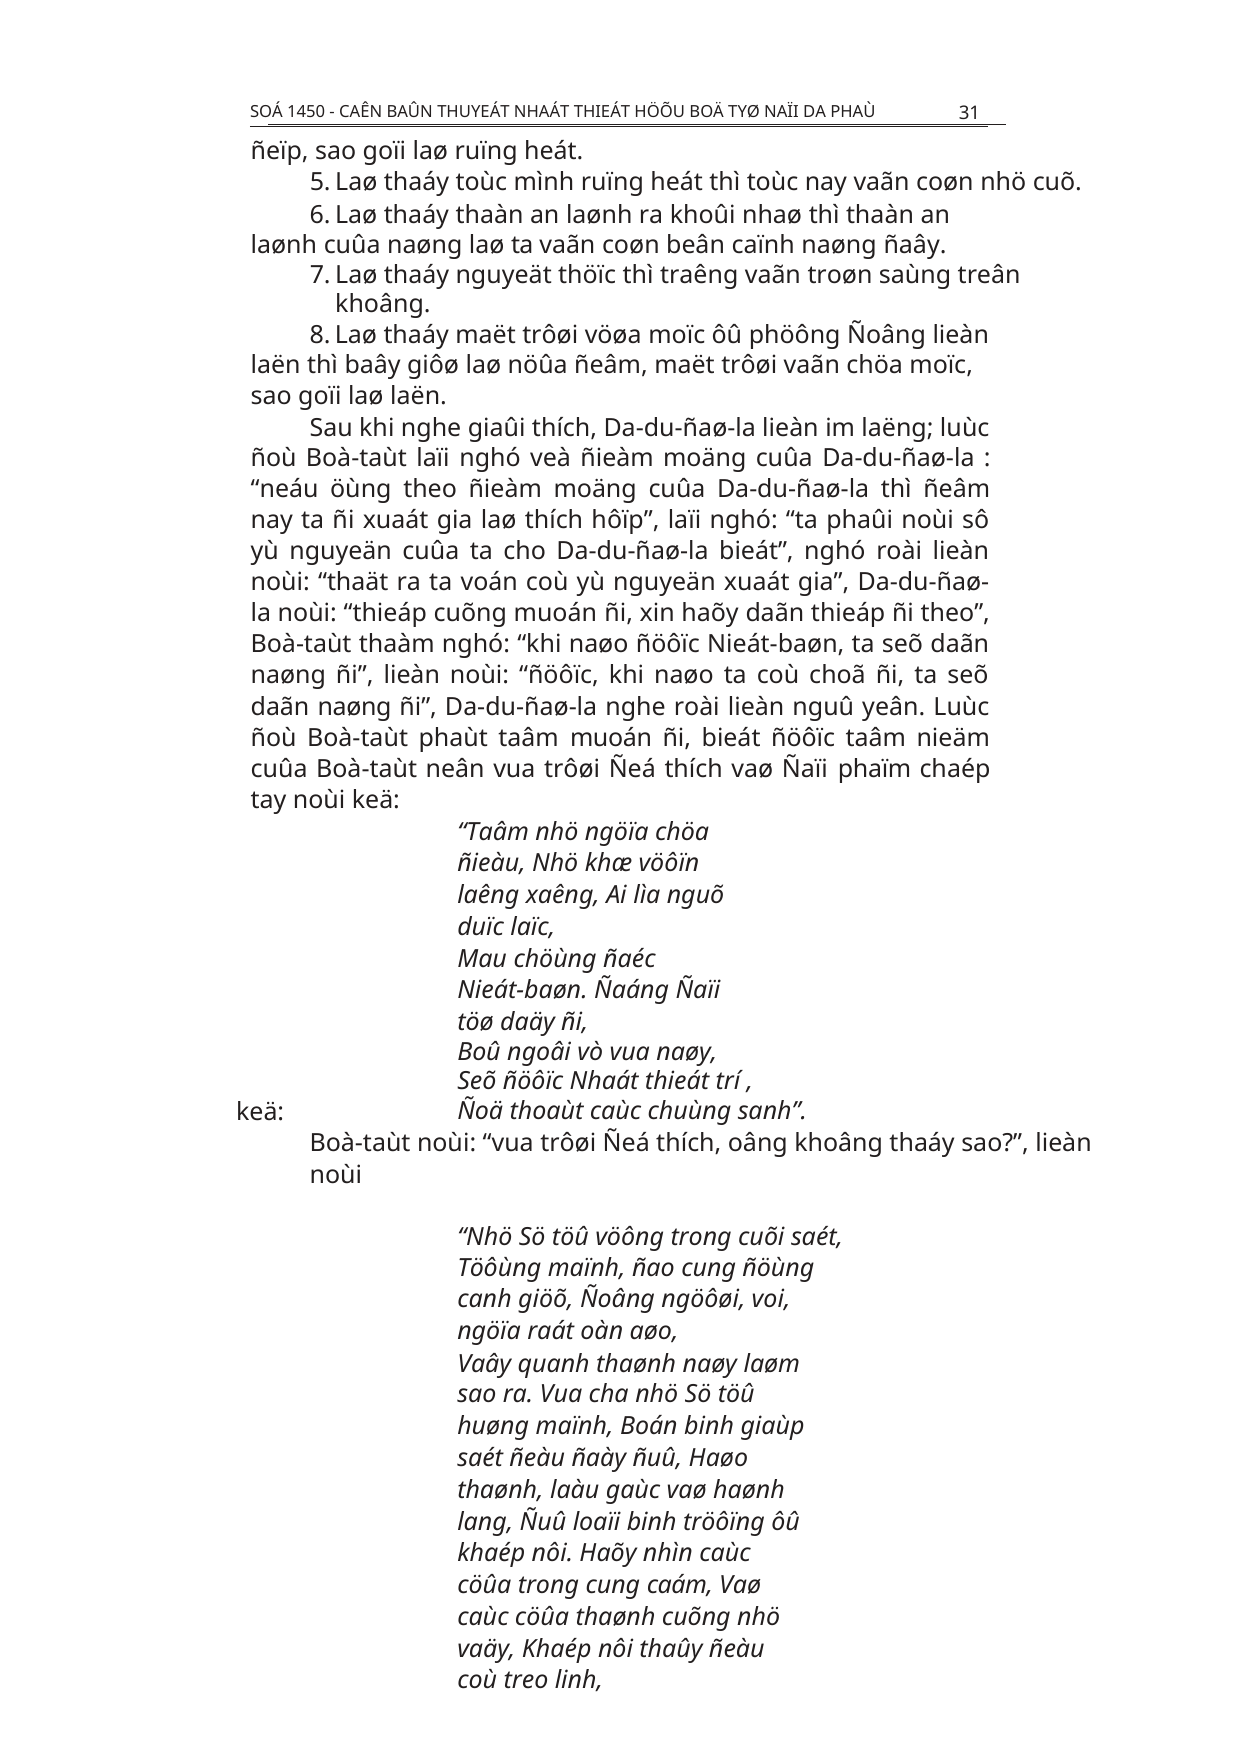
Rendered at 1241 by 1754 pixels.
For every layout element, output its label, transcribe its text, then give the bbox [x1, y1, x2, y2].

text Sau khi nghe giaûi thích, Da-du-ñaø-la lieàn im laëng; luùc ñoù Boà-taùt laïi nghó veà ñieàm moäng cuûa Da-du-ñaø-la : “neáu öùng theo ñieàm moäng cuûa Da-du-ñaø-la thì ñeâm nay ta ñi xuaát gia laø thích hôïp”, laïi nghó: “ta phaûi noùi sô yù nguyeän cuûa ta cho Da-du-ñaø-la bieát”, nghó roài lieàn noùi: “thaät ra ta voán coù yù nguyeän xuaát gia”, Da-du-ñaø-la noùi: “thieáp cuõng muoán ñi, xin haõy daãn thieáp ñi theo”, Boà-taùt thaàm nghó: “khi naøo ñöôïc Nieát-baøn, ta seõ daãn naøng ñi”, lieàn noùi: “ñöôïc, khi naøo ta coù choã ñi, ta seõ daãn naøng ñi”, Da-du-ñaø-la nghe roài lieàn nguû yeân. Luùc ñoù Boà-taùt phaùt taâm muoán ñi, bieát ñöôïc taâm nieäm cuûa Boà-taùt neân vua trôøi Ñeá thích vaø Ñaïi phaïm chaép tay noùi keä: [250, 412, 990, 815]
text ñeïp, sao goïi laø ruïng heát. [250, 135, 1092, 166]
text Vaây quanh thaønh naøy laøm sao ra. Vua cha nhö Sö töû huøng maïnh, Boán binh giaùp saét ñeàu ñaày ñuû, Haøo thaønh, laàu gaùc vaø haønh lang, Ñuû loaïi binh tröôïng ôû khaép nôi. Haõy nhìn caùc cöûa trong cung caám, Vaø caùc cöûa thaønh cuõng nhö vaäy, Khaép nôi thaûy ñeàu coù treo linh, [457, 1347, 809, 1696]
text “Nhö Sö töû vöông trong cuõi saét, Töôùng maïnh, ñao cung ñöùng canh giöõ, Ñoâng ngöôøi, voi, ngöïa raát oàn aøo, [457, 1220, 852, 1347]
text keä: [148, 1093, 284, 1127]
list Laø thaáy maët trôøi vöøa moïc ôû phöông Ñoâng lieàn laën thì baây giôø laø nöûa ñeâm, maët trôøi vaãn chöa moïc, sao goïi laø laën. [250, 319, 989, 412]
list Laø thaáy nguyeät thöïc thì traêng vaãn troøn saùng treân khoâng. [309, 261, 1092, 318]
text “Taâm nhö ngöïa chöa ñieàu, Nhö khæ vöôïn laêng xaêng, Ai lìa nguõ duïc laïc, [457, 815, 729, 942]
text Boà-taùt noùi: “vua trôøi Ñeá thích, oâng khoâng thaáy sao?”, lieàn noùi [309, 1126, 1092, 1190]
list Laø thaáy toùc mình ruïng heát thì toùc nay vaãn coøn nhö cuõ. [309, 166, 1092, 197]
text Mau chöùng ñaéc Nieát-baøn. Ñaáng Ñaïi töø daäy ñi, [457, 942, 721, 1038]
list Laø thaáy thaàn an laønh ra khoûi nhaø thì thaàn an laønh cuûa naøng laø ta vaãn coøn beân caïnh naøng ñaây. [250, 198, 990, 261]
text Ñoä thoaùt caùc chuùng sanh”. [457, 1095, 1092, 1126]
text Boû ngoâi vò vua naøy, [457, 1038, 1092, 1066]
text Seõ ñöôïc Nhaát thieát trí , [457, 1066, 1092, 1095]
